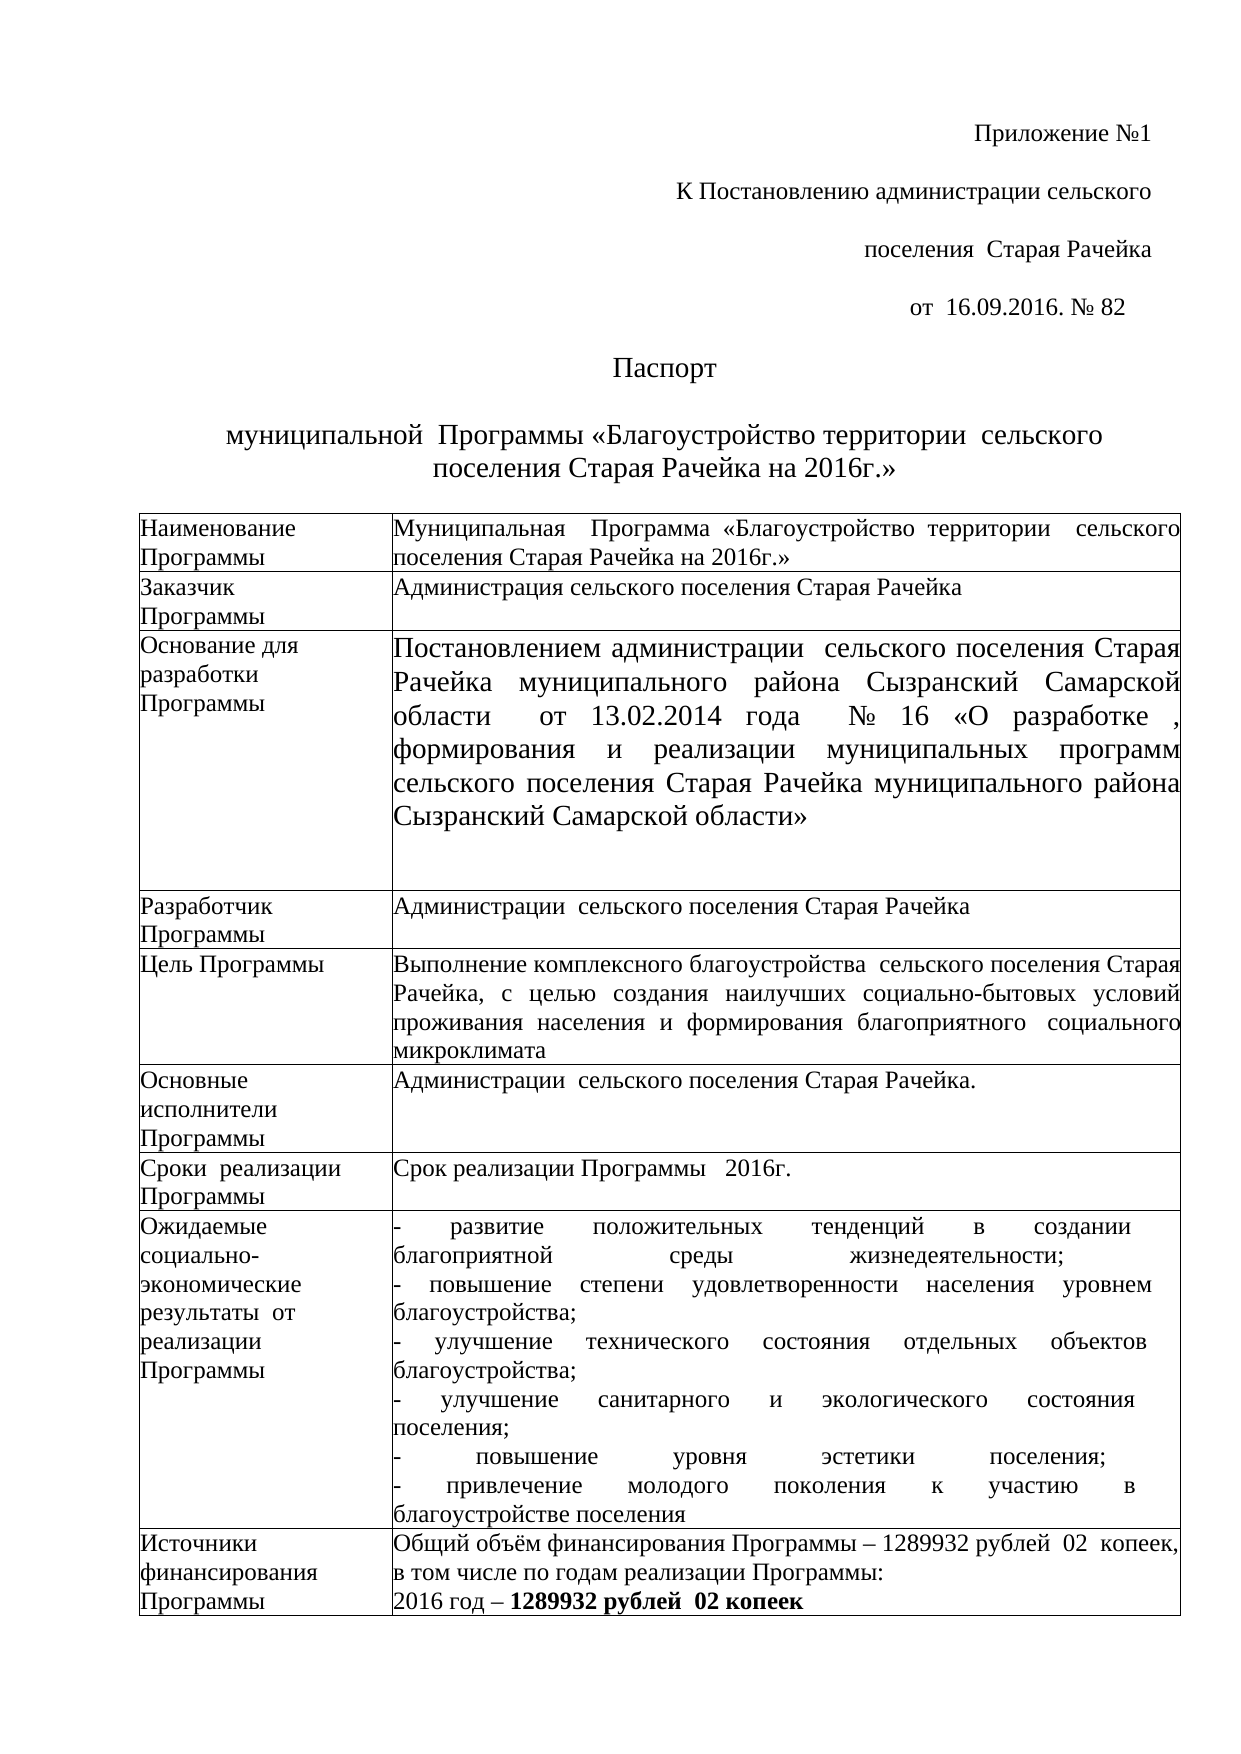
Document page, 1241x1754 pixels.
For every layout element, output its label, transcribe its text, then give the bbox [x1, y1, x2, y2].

text от 16.09.2016. № 82 [177, 292, 1152, 321]
table_cell Администрации сельского поселения Старая Рачейка. [393, 1065, 1180, 1152]
table_cell Цель Программы [140, 949, 392, 1064]
table_cell Администрации сельского поселения Старая Рачейка [393, 891, 1180, 948]
table_header Наименование Программы [140, 514, 392, 571]
text К Постановлению администрации сельского [177, 176, 1152, 205]
table_cell Заказчик Программы [140, 572, 392, 629]
text Паспорт [177, 350, 1152, 383]
table_cell Постановлением администрации сельского поселения Старая Рачейка муниципального района Сызранский Самарской области от 13.02.2014 года № 16 «О разработке , формирования и реализации муниципальных программ сельского поселения Старая Рачейка муниципального района Сызранский Самарской области» [393, 631, 1180, 890]
text муниципальной Программы «Благоустройство территории сельского поселения Старая Рачейка на 2016г.» [177, 383, 1152, 484]
table_cell Основные исполнители Программы [140, 1065, 392, 1152]
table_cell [393, 1529, 1180, 1615]
table_cell Разработчик Программы [140, 891, 392, 948]
table_header Муниципальная Программа «Благоустройство территории сельского поселения Старая Рачейка на 2016г.» [393, 514, 1180, 571]
table_cell Срок реализации Программы 2016г. [393, 1153, 1180, 1210]
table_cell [140, 1529, 392, 1615]
text поселения Старая Рачейка [177, 234, 1152, 263]
table_cell Администрация сельского поселения Старая Рачейка [393, 572, 1180, 629]
table_cell Сроки реализации Программы [140, 1153, 392, 1210]
text Приложение №1 [177, 118, 1152, 147]
table_cell Основание для разработки Программы [140, 631, 392, 890]
table_cell Выполнение комплексного благоустройства сельского поселения Старая Рачейка, с целью создания наилучших социально-бытовых условий проживания населения и формирования благоприятного социального микроклимата [393, 949, 1180, 1064]
table_cell - развитие положительных тенденций в создании благоприятной среды жизнедеятельности; - повышение степени удовлетворенности населения уровнем благоустройства; - улучшение технического состояния отдельных объектов благоустройства; - улучшение санитарного и экологического состояния поселения; - повышение уровня эстетики поселения; - привлечение молодого поколения к участию в благоустройстве поселения [393, 1211, 1180, 1527]
table_cell Ожидаемые социально-экономические результаты от реализации Программы [140, 1211, 392, 1527]
